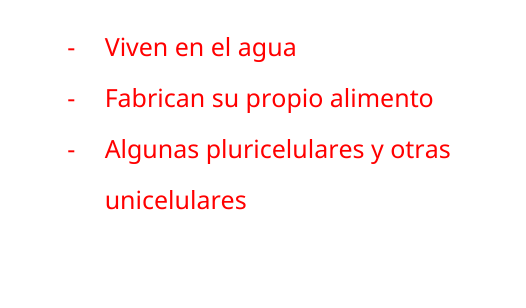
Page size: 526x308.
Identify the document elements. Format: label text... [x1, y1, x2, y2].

list Algunas pluricelulares y otras unicelulares [67, 132, 502, 217]
list Viven en el agua [67, 29, 502, 64]
list Fabrican su propio alimento [67, 81, 502, 115]
